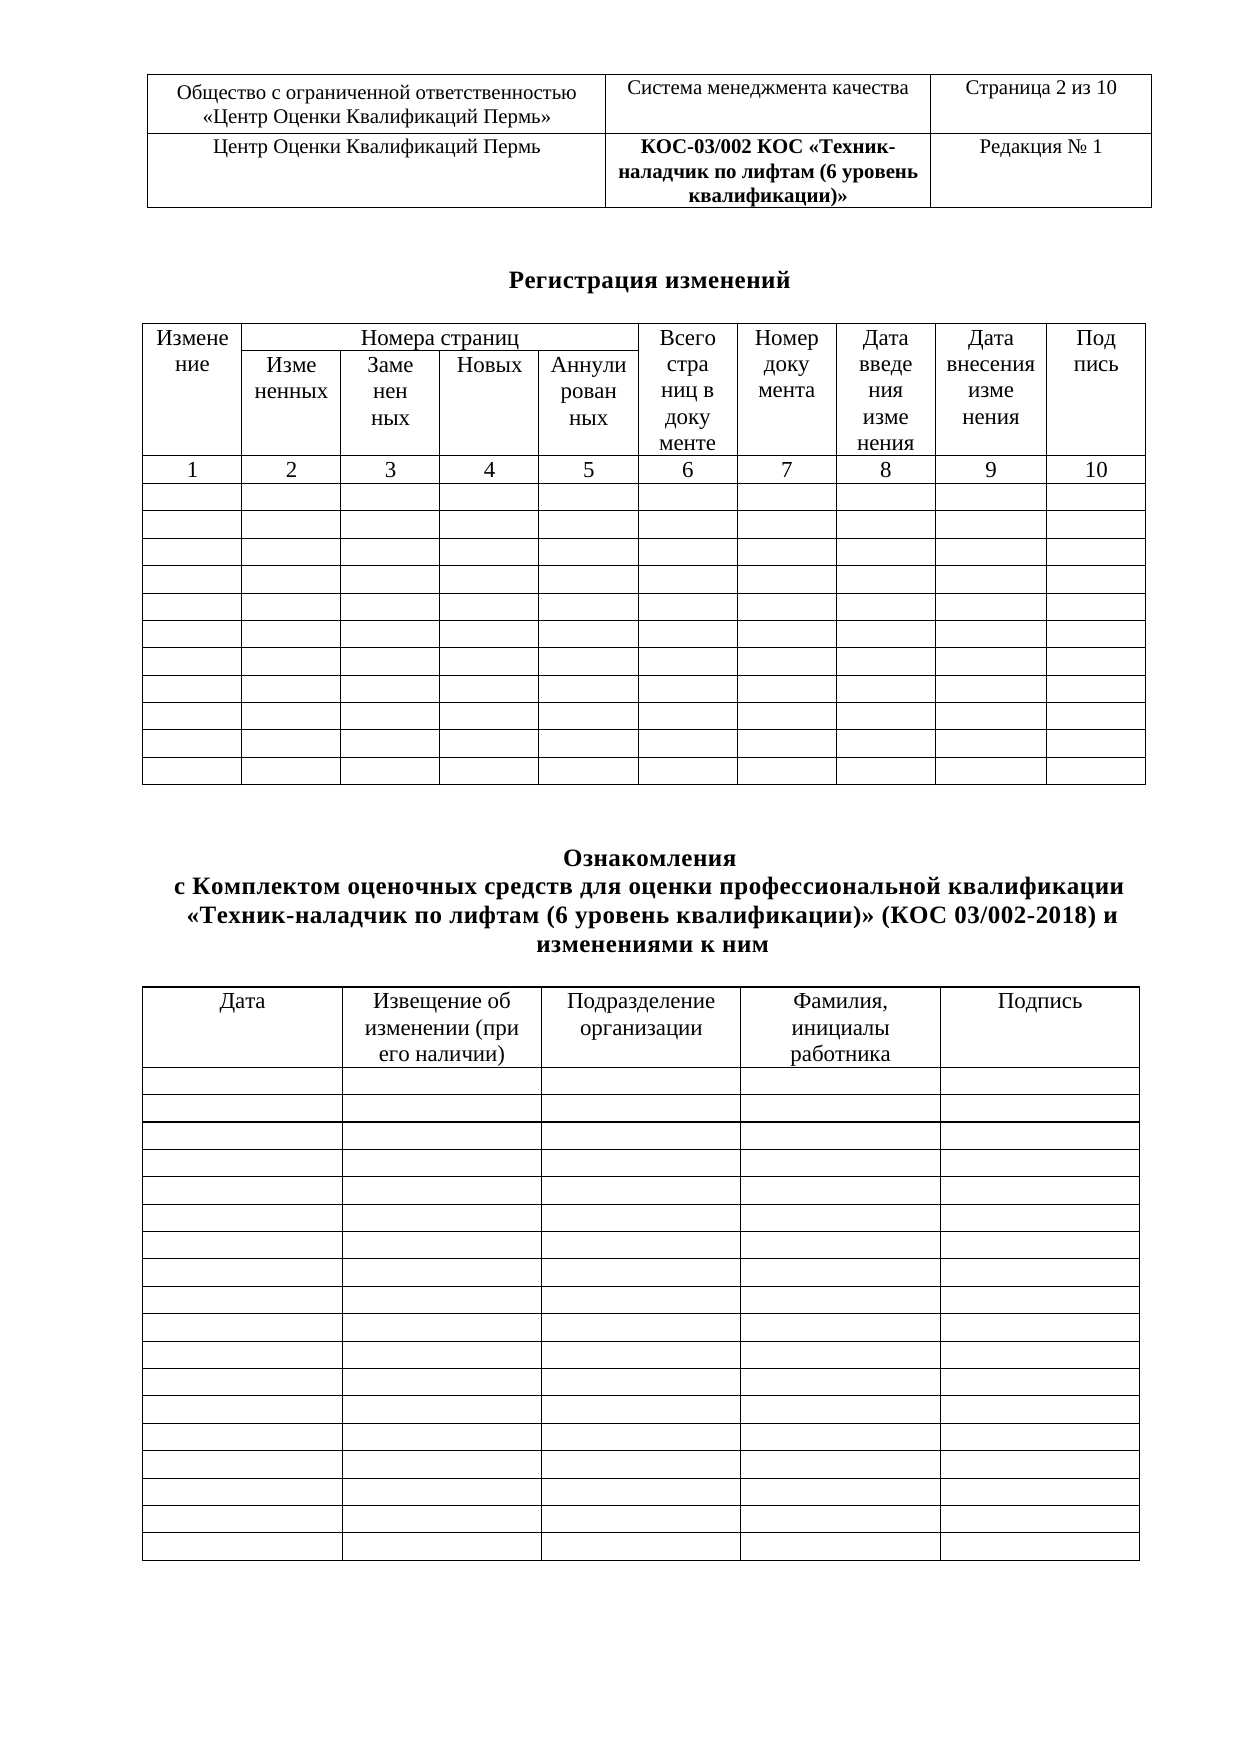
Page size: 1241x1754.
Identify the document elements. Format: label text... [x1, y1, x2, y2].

table_cell [542, 1068, 740, 1094]
table_cell [837, 621, 935, 647]
table_cell [242, 594, 340, 620]
table_cell [143, 1424, 342, 1450]
table_cell [837, 539, 935, 565]
table_cell [941, 1451, 1139, 1477]
table_cell [440, 539, 538, 565]
table_cell [539, 758, 638, 784]
text Регистрация изменений [148, 265, 1152, 294]
table_cell [143, 1396, 342, 1423]
table_cell [242, 484, 340, 510]
table_cell [941, 1232, 1139, 1258]
table_cell [539, 594, 638, 620]
table_cell [941, 1396, 1139, 1423]
table_cell [143, 1506, 342, 1532]
table_cell [143, 1451, 342, 1477]
text Ознакомления [148, 843, 1152, 871]
table_cell [542, 1287, 740, 1313]
table_cell [936, 594, 1046, 620]
table_cell [440, 676, 538, 702]
table_cell [741, 1479, 940, 1505]
table_cell [143, 621, 241, 647]
table_cell [143, 1150, 342, 1176]
table_cell [542, 1314, 740, 1341]
table_cell [941, 1506, 1139, 1532]
table_cell [741, 1287, 940, 1313]
table_cell [936, 484, 1046, 510]
table_cell 4 [440, 456, 538, 483]
table_cell [542, 1095, 740, 1121]
table_cell [1047, 621, 1145, 647]
table_cell [343, 1451, 541, 1477]
table_cell [1047, 484, 1145, 510]
table_cell [343, 1314, 541, 1341]
table_cell [1047, 758, 1145, 784]
table_cell [143, 1314, 342, 1341]
table_cell 8 [837, 456, 935, 483]
table_cell Аннули рован ных [539, 351, 638, 455]
table_cell [542, 1369, 740, 1395]
table_cell [343, 1396, 541, 1423]
table_cell [440, 594, 538, 620]
table_cell [539, 676, 638, 702]
table_cell [837, 676, 935, 702]
table_cell [1047, 594, 1145, 620]
table_cell [1047, 676, 1145, 702]
table_header Под пись [1047, 324, 1145, 455]
table_cell Новых [440, 351, 538, 455]
table_cell [639, 730, 737, 757]
table_cell [143, 1177, 342, 1203]
table_header Номера страниц [242, 324, 638, 350]
table_cell [639, 484, 737, 510]
table_cell [738, 676, 836, 702]
table_cell [343, 1232, 541, 1258]
table_cell [143, 566, 241, 592]
table_cell [242, 539, 340, 565]
table_cell [343, 1259, 541, 1286]
table_cell [741, 1451, 940, 1477]
table_cell [741, 1342, 940, 1368]
table_cell [539, 484, 638, 510]
table_cell [343, 1479, 541, 1505]
table_cell [941, 1342, 1139, 1368]
table_cell [343, 1123, 541, 1149]
table_cell [1047, 511, 1145, 538]
table_header Всего стра ниц в доку менте [639, 324, 737, 455]
table_cell [741, 1369, 940, 1395]
table_cell [542, 1123, 740, 1149]
table_cell [343, 1095, 541, 1121]
table_cell [143, 1123, 342, 1149]
table_cell [738, 703, 836, 729]
table_header Фамилия, инициалы работника [741, 988, 940, 1067]
table_cell [542, 1506, 740, 1532]
table_cell [738, 730, 836, 757]
table_cell [639, 566, 737, 592]
table_cell [741, 1506, 940, 1532]
table_cell [143, 1095, 342, 1121]
table_cell [539, 621, 638, 647]
table_cell Изме ненных [242, 351, 340, 455]
table_cell [343, 1424, 541, 1450]
table_cell [143, 511, 241, 538]
table_cell [741, 1424, 940, 1450]
table_cell [143, 730, 241, 757]
table_header Дата [143, 988, 342, 1067]
table_cell [242, 676, 340, 702]
table_cell [242, 511, 340, 538]
table_cell [143, 1479, 342, 1505]
table_cell [343, 1205, 541, 1231]
table_cell [542, 1424, 740, 1450]
table_cell [738, 648, 836, 674]
table_cell 9 [936, 456, 1046, 483]
table_cell [941, 1424, 1139, 1450]
table_cell [343, 1506, 541, 1532]
table_cell [941, 1068, 1139, 1094]
table_cell [143, 1533, 342, 1560]
table_cell [741, 1533, 940, 1560]
table_cell [143, 1068, 342, 1094]
table_cell [539, 566, 638, 592]
table_cell [941, 1259, 1139, 1286]
table_header Дата внесения изме нения [936, 324, 1046, 455]
table_cell [741, 1068, 940, 1094]
table_cell [542, 1150, 740, 1176]
table_cell [143, 1232, 342, 1258]
table_cell [341, 676, 439, 702]
table_cell [539, 730, 638, 757]
table_cell [741, 1232, 940, 1258]
table_cell [542, 1232, 740, 1258]
table_cell [539, 539, 638, 565]
table_cell [837, 648, 935, 674]
table_cell 3 [341, 456, 439, 483]
table_cell [440, 511, 538, 538]
table_cell [837, 703, 935, 729]
table_cell [242, 648, 340, 674]
table_cell [242, 621, 340, 647]
table_cell [242, 703, 340, 729]
table_cell 6 [639, 456, 737, 483]
table_cell [343, 1177, 541, 1203]
table_cell [143, 539, 241, 565]
table_cell [542, 1451, 740, 1477]
table_cell [440, 703, 538, 729]
table_cell [343, 1342, 541, 1368]
table_cell [639, 676, 737, 702]
table_header Измене ние [143, 324, 241, 455]
table_cell [341, 594, 439, 620]
table_cell [440, 566, 538, 592]
text с Комплектом оценочных средств для оценки профессиональной квалификации «Техник-наладчик по лифтам (6 уровень квалификации)» (КОС 03/002-2018) и изменениями к ним [148, 871, 1152, 958]
table_cell [941, 1123, 1139, 1149]
table_cell 10 [1047, 456, 1145, 483]
table_cell [1047, 566, 1145, 592]
table_cell [143, 758, 241, 784]
table_header Подпись [941, 988, 1139, 1067]
table_cell [1047, 703, 1145, 729]
table_cell [941, 1287, 1139, 1313]
table_cell [936, 730, 1046, 757]
table_cell [143, 594, 241, 620]
table_cell [341, 730, 439, 757]
table_cell [936, 566, 1046, 592]
table_cell [143, 648, 241, 674]
table_cell [341, 703, 439, 729]
table_cell [936, 621, 1046, 647]
table_cell [440, 621, 538, 647]
table_cell [341, 566, 439, 592]
table_cell [738, 511, 836, 538]
table_cell [639, 594, 737, 620]
table_cell [440, 730, 538, 757]
table_cell [143, 1369, 342, 1395]
table_cell [639, 539, 737, 565]
table_cell [242, 566, 340, 592]
table_cell [738, 539, 836, 565]
table_cell [738, 484, 836, 510]
table_cell [639, 621, 737, 647]
table_cell [941, 1533, 1139, 1560]
table_cell 7 [738, 456, 836, 483]
table_cell [936, 539, 1046, 565]
table_cell [542, 1479, 740, 1505]
table_cell [741, 1150, 940, 1176]
table_cell [242, 758, 340, 784]
table_cell [837, 484, 935, 510]
table_header Номер доку мента [738, 324, 836, 455]
table_cell 1 [143, 456, 241, 483]
table_cell [741, 1396, 940, 1423]
table_cell [941, 1369, 1139, 1395]
table_cell [741, 1205, 940, 1231]
table_cell [343, 1150, 541, 1176]
table_cell [343, 1287, 541, 1313]
table_cell [343, 1068, 541, 1094]
table_cell [837, 594, 935, 620]
table_cell [143, 1287, 342, 1313]
table_cell [936, 703, 1046, 729]
table_cell [941, 1095, 1139, 1121]
table_cell [837, 730, 935, 757]
table_cell [941, 1479, 1139, 1505]
table_cell [539, 648, 638, 674]
table_cell [440, 758, 538, 784]
table_cell [1047, 648, 1145, 674]
table_cell [539, 703, 638, 729]
table_cell Заме нен ных [341, 351, 439, 455]
table_cell [542, 1259, 740, 1286]
table_cell 2 [242, 456, 340, 483]
table_cell [341, 511, 439, 538]
table_cell [837, 566, 935, 592]
table_cell [741, 1259, 940, 1286]
table_cell [941, 1314, 1139, 1341]
table_cell [542, 1396, 740, 1423]
table_cell [741, 1314, 940, 1341]
table_header Подразделение организации [542, 988, 740, 1067]
table_cell [941, 1205, 1139, 1231]
table_cell [242, 730, 340, 757]
table_cell [343, 1533, 541, 1560]
table_cell [738, 621, 836, 647]
table_cell [143, 1342, 342, 1368]
table_cell [936, 676, 1046, 702]
table_cell [741, 1177, 940, 1203]
table_cell [941, 1150, 1139, 1176]
table_cell [738, 566, 836, 592]
table_cell [143, 676, 241, 702]
table_cell [542, 1533, 740, 1560]
table_cell [639, 703, 737, 729]
table_cell [143, 703, 241, 729]
table_cell [936, 648, 1046, 674]
table_cell [341, 539, 439, 565]
table_cell [341, 758, 439, 784]
table_cell [936, 511, 1046, 538]
table_cell [440, 484, 538, 510]
table_header Извещение об изменении (при его наличии) [343, 988, 541, 1067]
table_cell [143, 1259, 342, 1286]
table_cell [639, 511, 737, 538]
table_cell [639, 758, 737, 784]
table_cell [343, 1369, 541, 1395]
table_cell [341, 484, 439, 510]
table_cell [143, 1205, 342, 1231]
table_cell [539, 511, 638, 538]
table_cell [143, 484, 241, 510]
table_cell [440, 648, 538, 674]
table_cell [341, 648, 439, 674]
table_cell [837, 511, 935, 538]
table_cell [1047, 730, 1145, 757]
table_cell [941, 1177, 1139, 1203]
table_cell [738, 758, 836, 784]
table_cell [1047, 539, 1145, 565]
table_cell [741, 1123, 940, 1149]
table_cell [542, 1342, 740, 1368]
table_cell [639, 648, 737, 674]
table_cell [341, 621, 439, 647]
table_cell [837, 758, 935, 784]
table_cell [542, 1205, 740, 1231]
table_header Дата введе ния изме нения [837, 324, 935, 455]
table_cell [741, 1095, 940, 1121]
table_cell [738, 594, 836, 620]
table_cell 5 [539, 456, 638, 483]
table_cell [936, 758, 1046, 784]
table_cell [542, 1177, 740, 1203]
